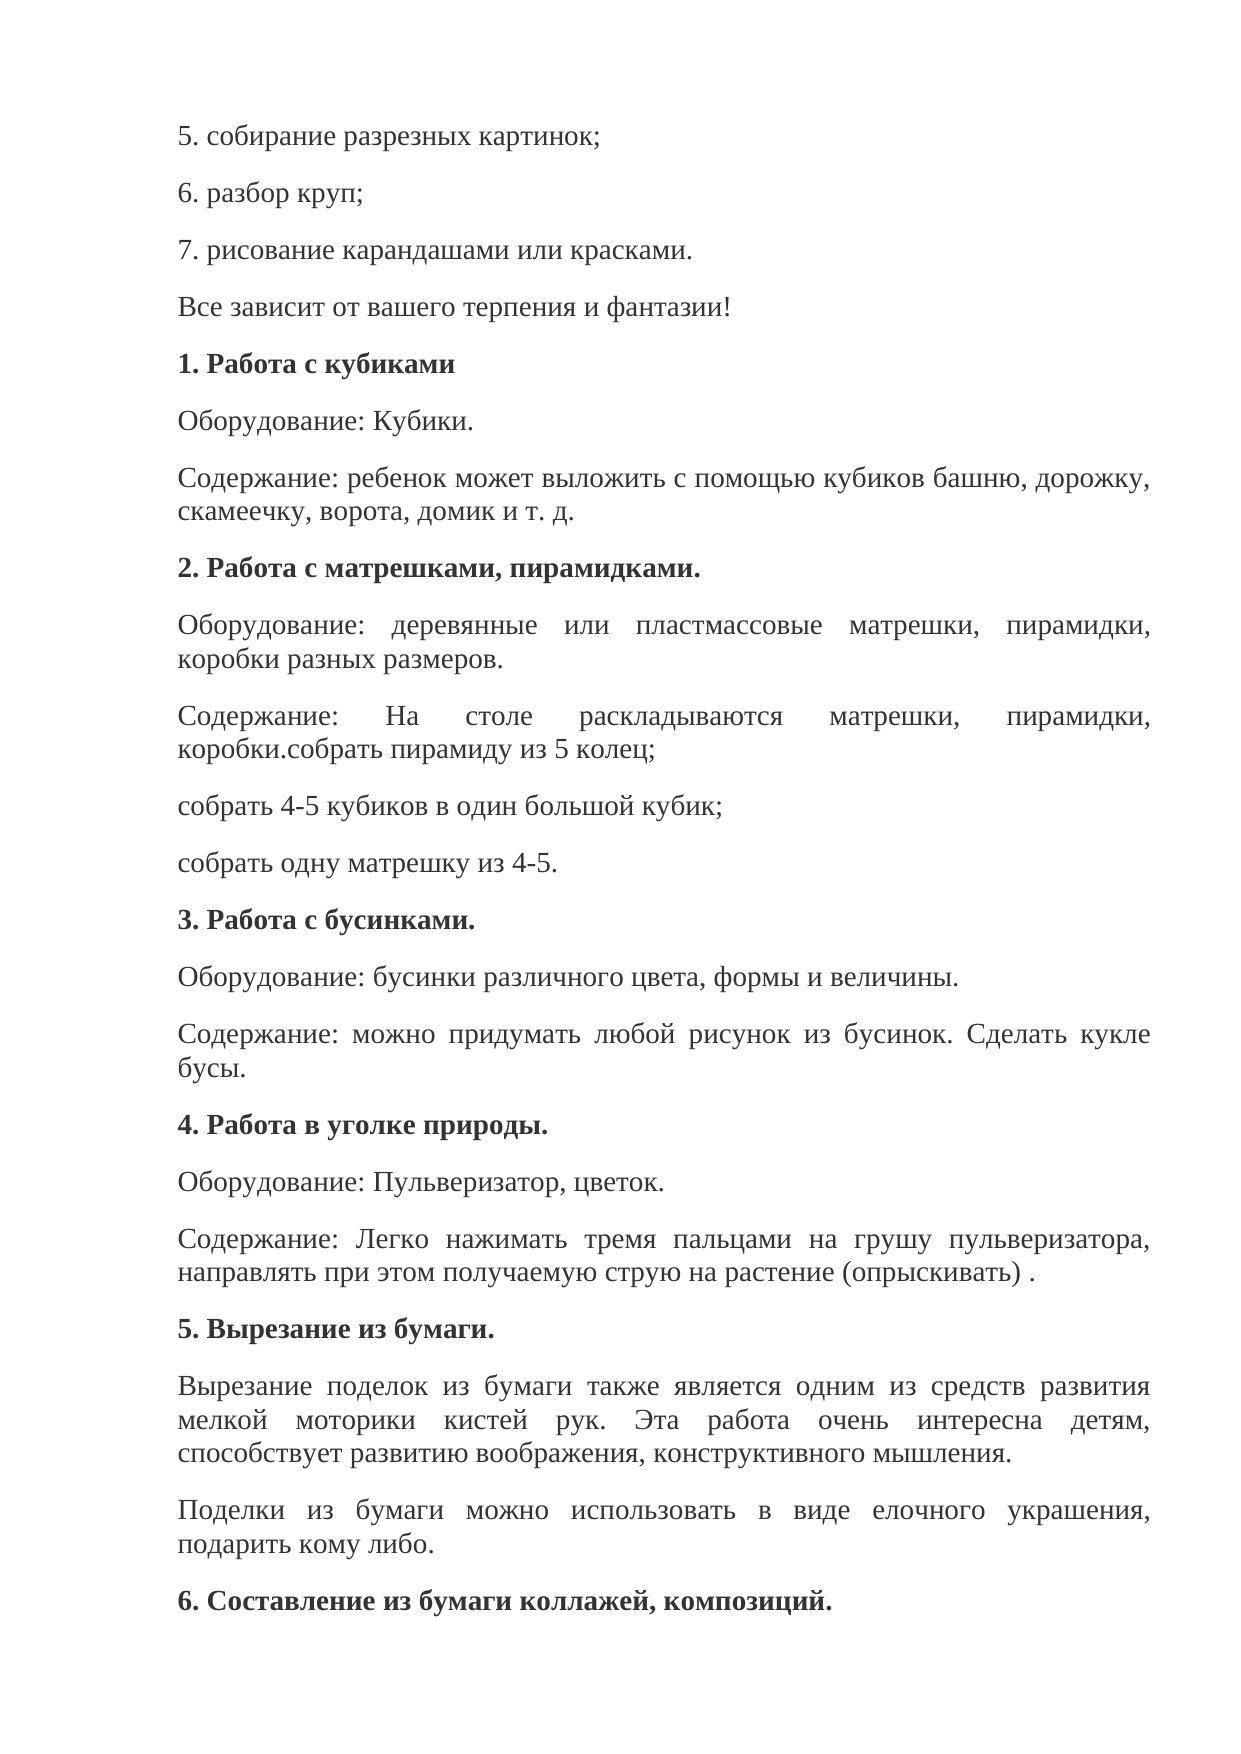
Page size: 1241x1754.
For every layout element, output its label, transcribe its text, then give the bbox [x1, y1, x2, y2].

text собрать 4-5 кубиков в один большой кубик; [177, 788, 1152, 822]
text Оборудование: Кубики. [177, 403, 1152, 437]
text 2. Работа с матрешками, пирамидками. [177, 551, 1152, 584]
text 5. собирание разрезных картинок; [177, 118, 1152, 152]
text 7. рисование карандашами или красками. [177, 232, 1152, 266]
text 1. Работа с кубиками [177, 346, 1152, 379]
text Оборудование: бусинки различного цвета, формы и величины. [177, 959, 1152, 993]
text Оборудование: Пульверизатор, цветок. [177, 1164, 1152, 1197]
text 6. разбор круп; [177, 175, 1152, 209]
text собрать одну матрешку из 4-5. [177, 846, 1152, 879]
text Оборудование: деревянные или пластмассовые матрешки, пирамидки, коробки разных размеров. [177, 607, 1152, 674]
text 4. Работа в уголке природы. [177, 1107, 1152, 1141]
text Вырезание поделок из бумаги также является одним из средств развития мелкой моторики кистей рук. Эта работа очень интересна детям, способствует развитию воображения, конструктивного мышления. [177, 1368, 1152, 1469]
text 3. Работа с бусинками. [177, 902, 1152, 936]
text Содержание: На столе раскладываются матрешки, пирамидки, коробки.собрать пирамиду из 5 колец; [177, 698, 1152, 765]
text Содержание: ребенок может выложить с помощью кубиков башню, дорожку, скамеечку, ворота, домик и т. д. [177, 460, 1152, 527]
text Поделки из бумаги можно использовать в виде елочного украшения, подарить кому либо. [177, 1492, 1152, 1559]
text Содержание: Легко нажимать тремя пальцами на грушу пульверизатора, направлять при этом получаемую струю на растение (опрыскивать) . [177, 1221, 1152, 1288]
text Все зависит от вашего терпения и фантазии! [177, 289, 1152, 323]
text 5. Вырезание из бумаги. [177, 1311, 1152, 1345]
text 6. Составление из бумаги коллажей, композиций. [177, 1583, 1152, 1617]
text Содержание: можно придумать любой рисунок из бусинок. Сделать кукле бусы. [177, 1016, 1152, 1083]
